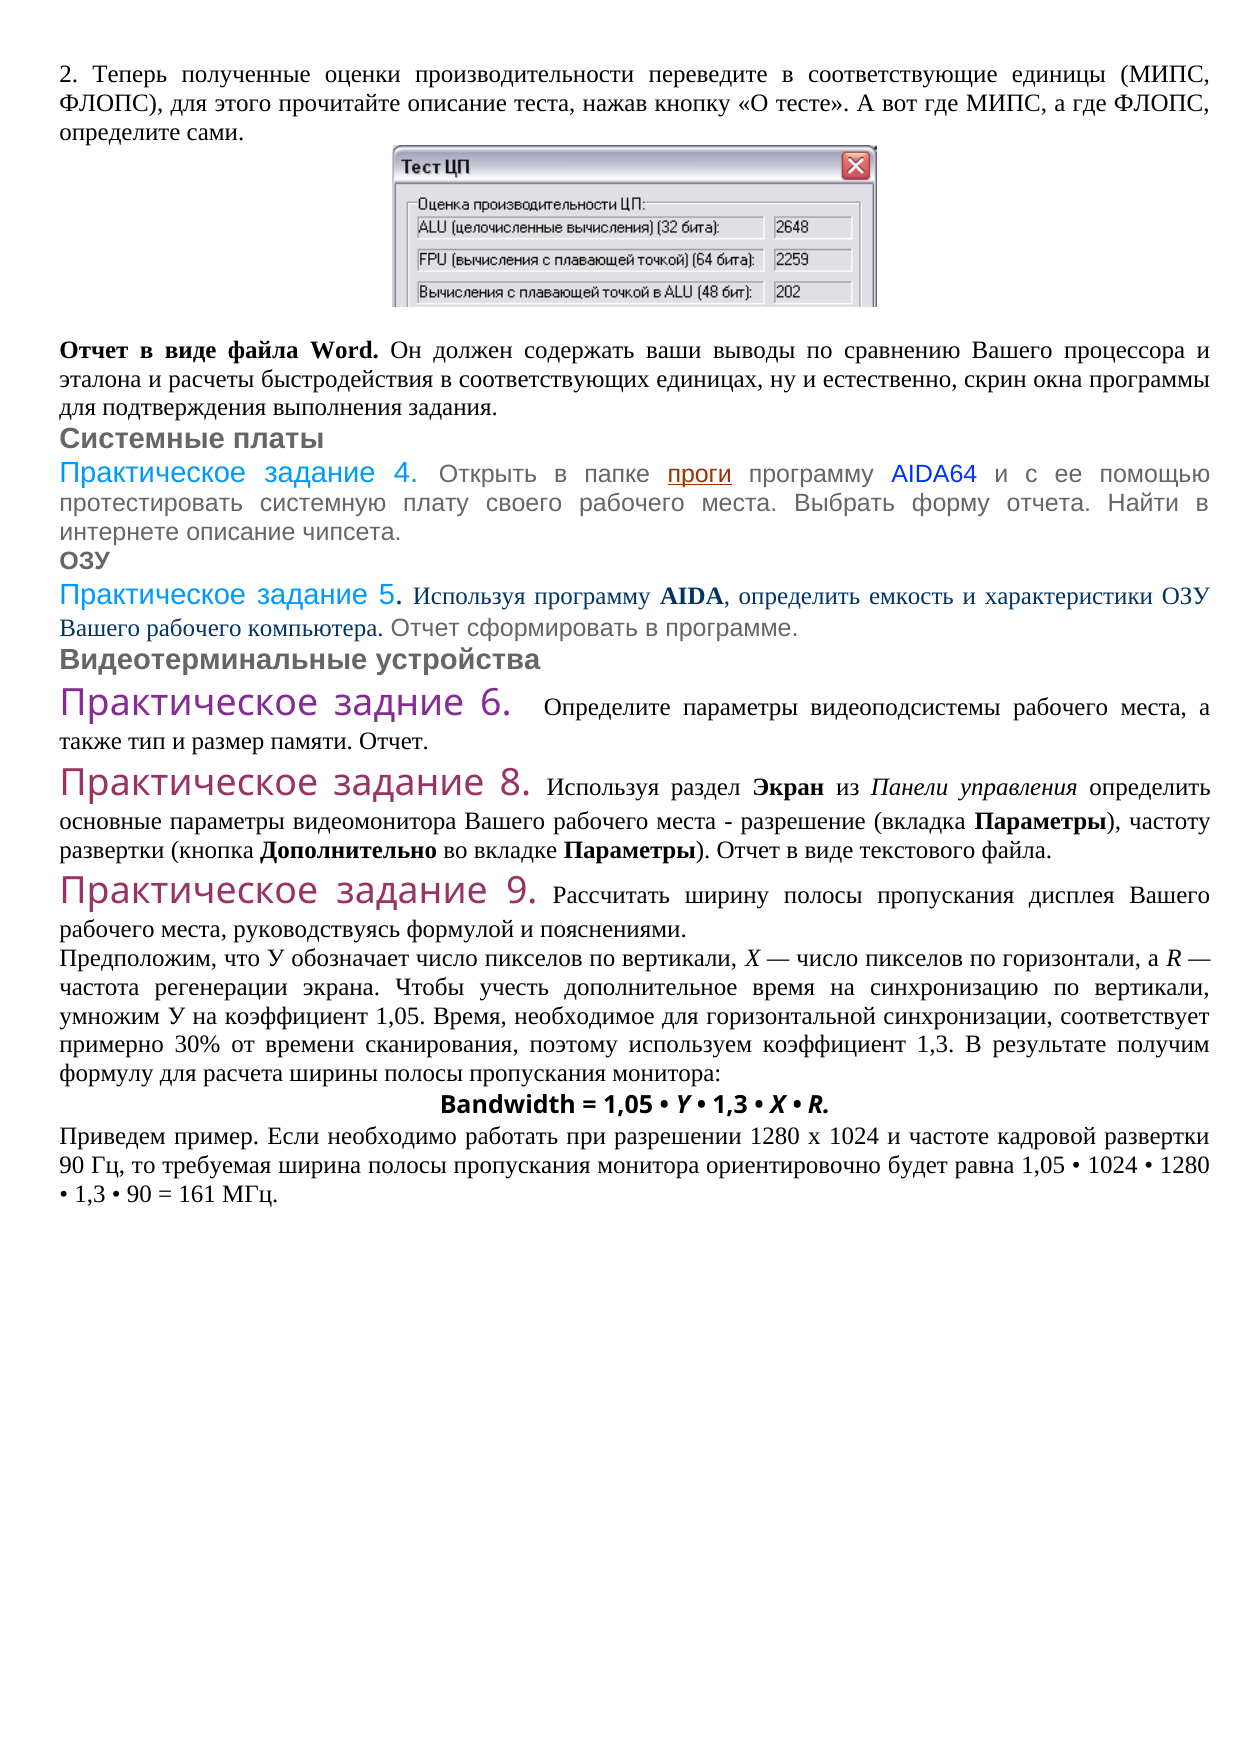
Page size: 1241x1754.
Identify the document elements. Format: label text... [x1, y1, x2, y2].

text Видеотерминальные устройства [59, 642, 1211, 675]
text Отчет в виде файла Word. Он должен содержать ваши выводы по сравнению Вашего процессора и эталона и расчеты быстродействия в соответствующих единицах, ну и естественно, скрин окна программы для подтверждения выполнения задания. [59, 335, 1211, 421]
text Приведем пример. Если необходимо работать при разрешении 1280 х 1024 и частоте кадровой развертки 90 Гц, то требуемая ширина полосы пропускания монитора ориентировочно будет равна 1,05 • 1024 • 1280 • 1,3 • 90 = 161 МГц. [59, 1121, 1211, 1207]
picture [392, 145, 877, 307]
text 2. Теперь полученные оценки производительности переведите в соответствующие единицы (МИПС, ФЛОПС), для этого прочитайте описание теста, нажав кнопку «О тесте». А вот где МИПС, а где ФЛОПС, определите сами. [59, 59, 1211, 145]
text Bandwidth = 1,05 • Y • 1,3 • X • R. [59, 1087, 1211, 1121]
text Практическое задание 5. Используя программу AIDA, определить емкость и характеристики ОЗУ Вашего рабочего компьютера. Отчет сформировать в программе. [59, 574, 1211, 642]
text Практическое задние 6. Определите параметры видеоподсистемы рабочего места, а также тип и размер памяти. Отчет. [59, 675, 1211, 755]
text Системные платы [59, 421, 1211, 455]
text Практическое задание 4. Открыть в папке проги программу AIDA64 и с ее помощью протестировать системную плату своего рабочего места. Выбрать форму отчета. Найти в интернете описание чипсета. [59, 455, 1211, 546]
text ОЗУ [59, 546, 1211, 574]
text Практическое задание 8. Используя раздел Экран из Панели управления определить основные параметры видеомонитора Вашего рабочего места - разрешение (вкладка Параметры), частоту развертки (кнопка Дополнительно во вкладке Параметры). Отчет в виде текстового файла. [59, 755, 1211, 863]
text Практическое задание 9. Рассчитать ширину полосы пропускания дисплея Вашего рабочего места, руководствуясь формулой и пояснениями. [59, 863, 1211, 943]
text Предположим, что У обозначает число пикселов по вертикали, X — число пикселов по горизонтали, a R — частота регенерации экрана. Чтобы учесть дополнительное время на синхронизацию по вертикали, умножим У на коэффициент 1,05. Время, необходимое для горизонтальной синхронизации, соответствует примерно 30% от времени сканирования, поэтому используем коэффициент 1,3. В результате получим формулу для расчета ширины полосы пропускания монитора: [59, 943, 1211, 1087]
